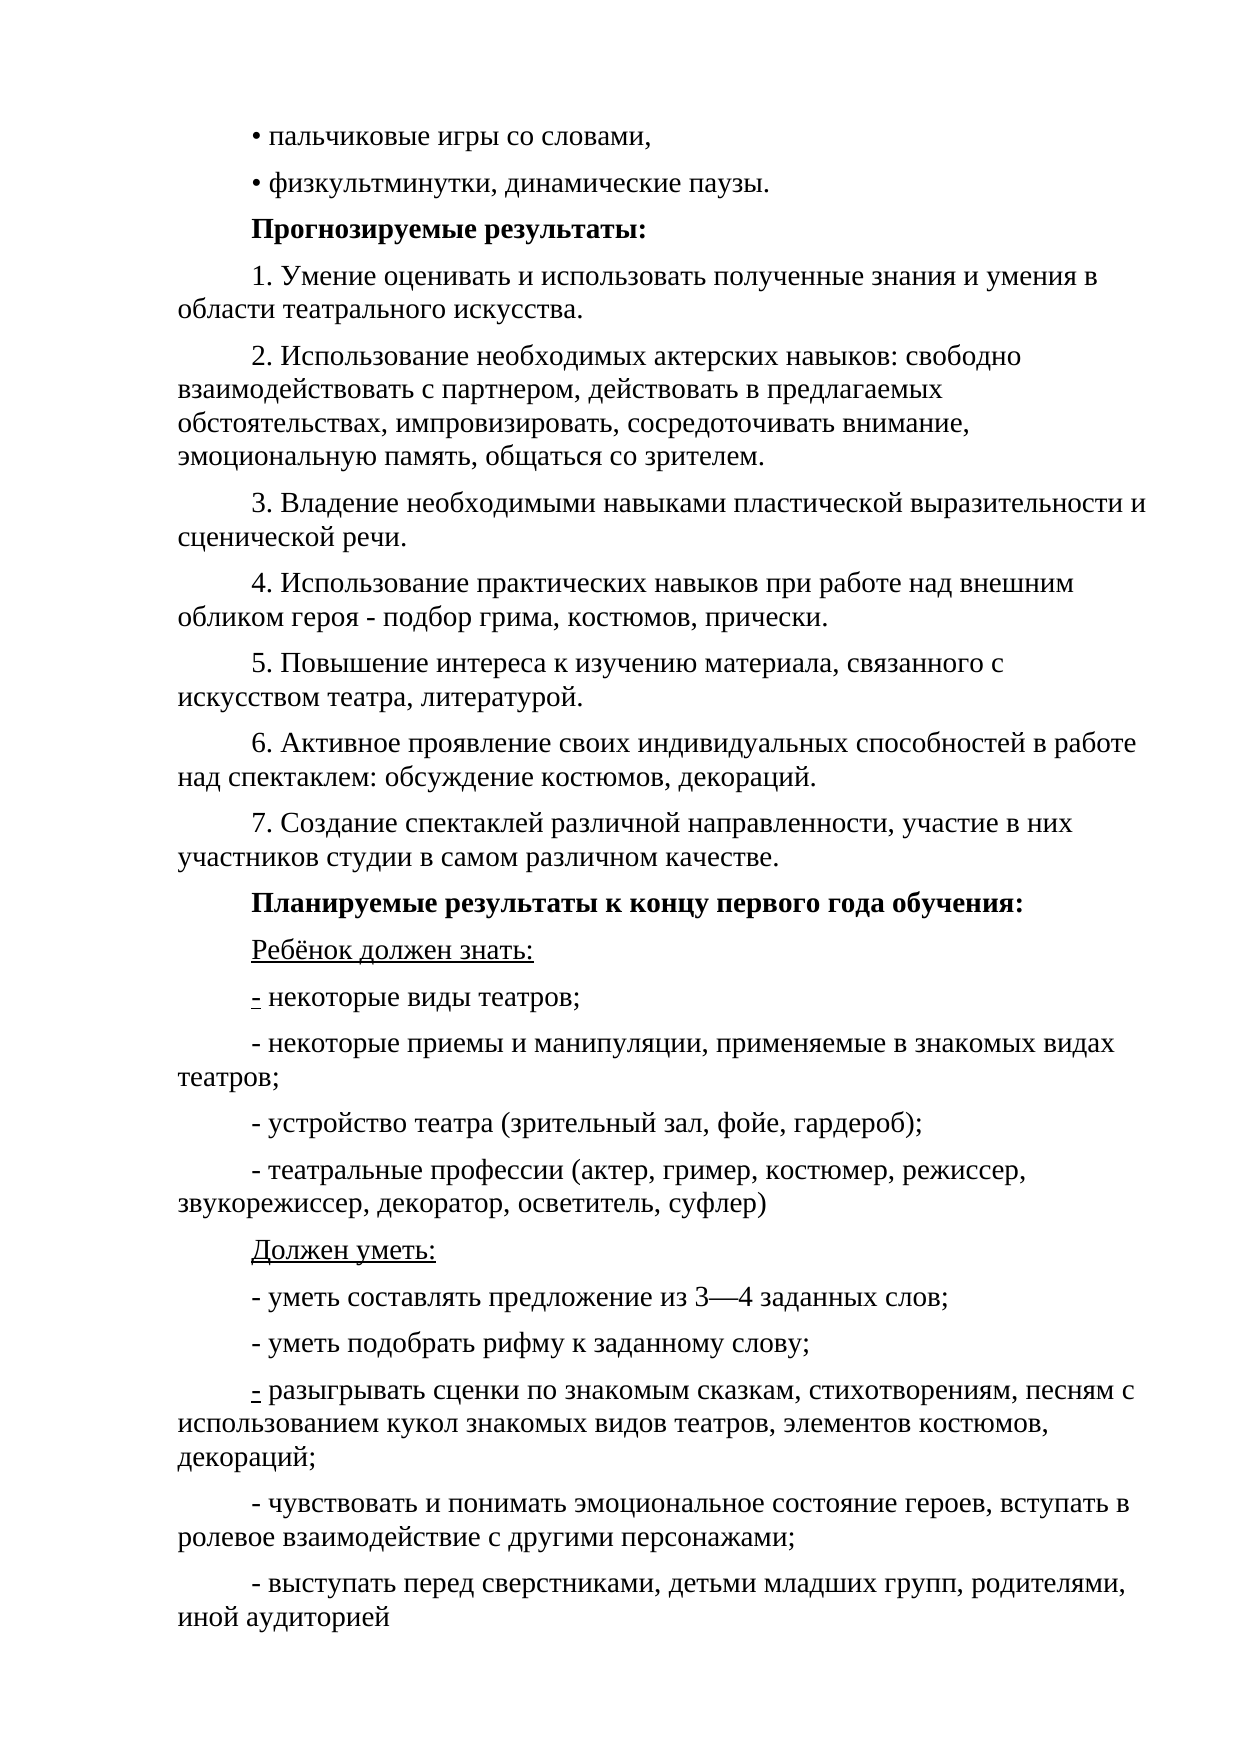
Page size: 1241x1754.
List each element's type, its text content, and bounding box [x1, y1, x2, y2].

text - театральные профессии (актер, гример, костюмер, режиссер, звукорежиссер, декоратор, осветитель, суфлер) [177, 1152, 1152, 1219]
text 3. Владение необходимыми навыками пластической выразительности и сценической речи. [177, 485, 1152, 552]
text - уметь подобрать рифму к заданному слову; [177, 1325, 1152, 1359]
text Планируемые результаты к концу первого года обучения: [177, 886, 1152, 919]
text • физкультминутки, динамические паузы. [177, 165, 1152, 198]
text 7. Создание спектаклей различной направленности, участие в них участников студии в самом различном качестве. [177, 806, 1152, 873]
text 2. Использование необходимых актерских навыков: свободно взаимодействовать с партнером, действовать в предлагаемых обстоятельствах, импровизировать, сосредоточивать внимание, эмоциональную память, общаться со зрителем. [177, 338, 1152, 472]
text 4. Использование практических навыков при работе над внешним обликом героя - подбор грима, костюмов, прически. [177, 565, 1152, 632]
text - разыгрывать сценки по знакомым сказкам, стихотворениям, песням с использованием кукол знакомых видов театров, элементов костюмов, декораций; [177, 1372, 1152, 1472]
text - чувствовать и понимать эмоциональное состояние героев, вступать в ролевое взаимодействие с другими персонажами; [177, 1485, 1152, 1552]
text 6. Активное проявление своих индивидуальных способностей в работе над спектаклем: обсуждение костюмов, декораций. [177, 725, 1152, 792]
text - некоторые виды театров; [177, 979, 1152, 1012]
text 1. Умение оценивать и использовать полученные знания и умения в области театрального искусства. [177, 258, 1152, 325]
text - некоторые приемы и манипуляции, применяемые в знакомых видах театров; [177, 1025, 1152, 1092]
text - уметь составлять предложение из 3—4 заданных слов; [177, 1279, 1152, 1312]
text 5. Повышение интереса к изучению материала, связанного с искусством театра, литературой. [177, 645, 1152, 712]
text Должен уметь: [177, 1232, 1152, 1266]
text - выступать перед сверстниками, детьми младших групп, родителями, иной аудиторией [177, 1566, 1152, 1633]
text - устройство театра (зрительный зал, фойе, гардероб); [177, 1105, 1152, 1139]
text Ребёнок должен знать: [177, 932, 1152, 966]
text Прогнозируемые результаты: [177, 211, 1152, 245]
text • пальчиковые игры со словами, [177, 118, 1152, 152]
